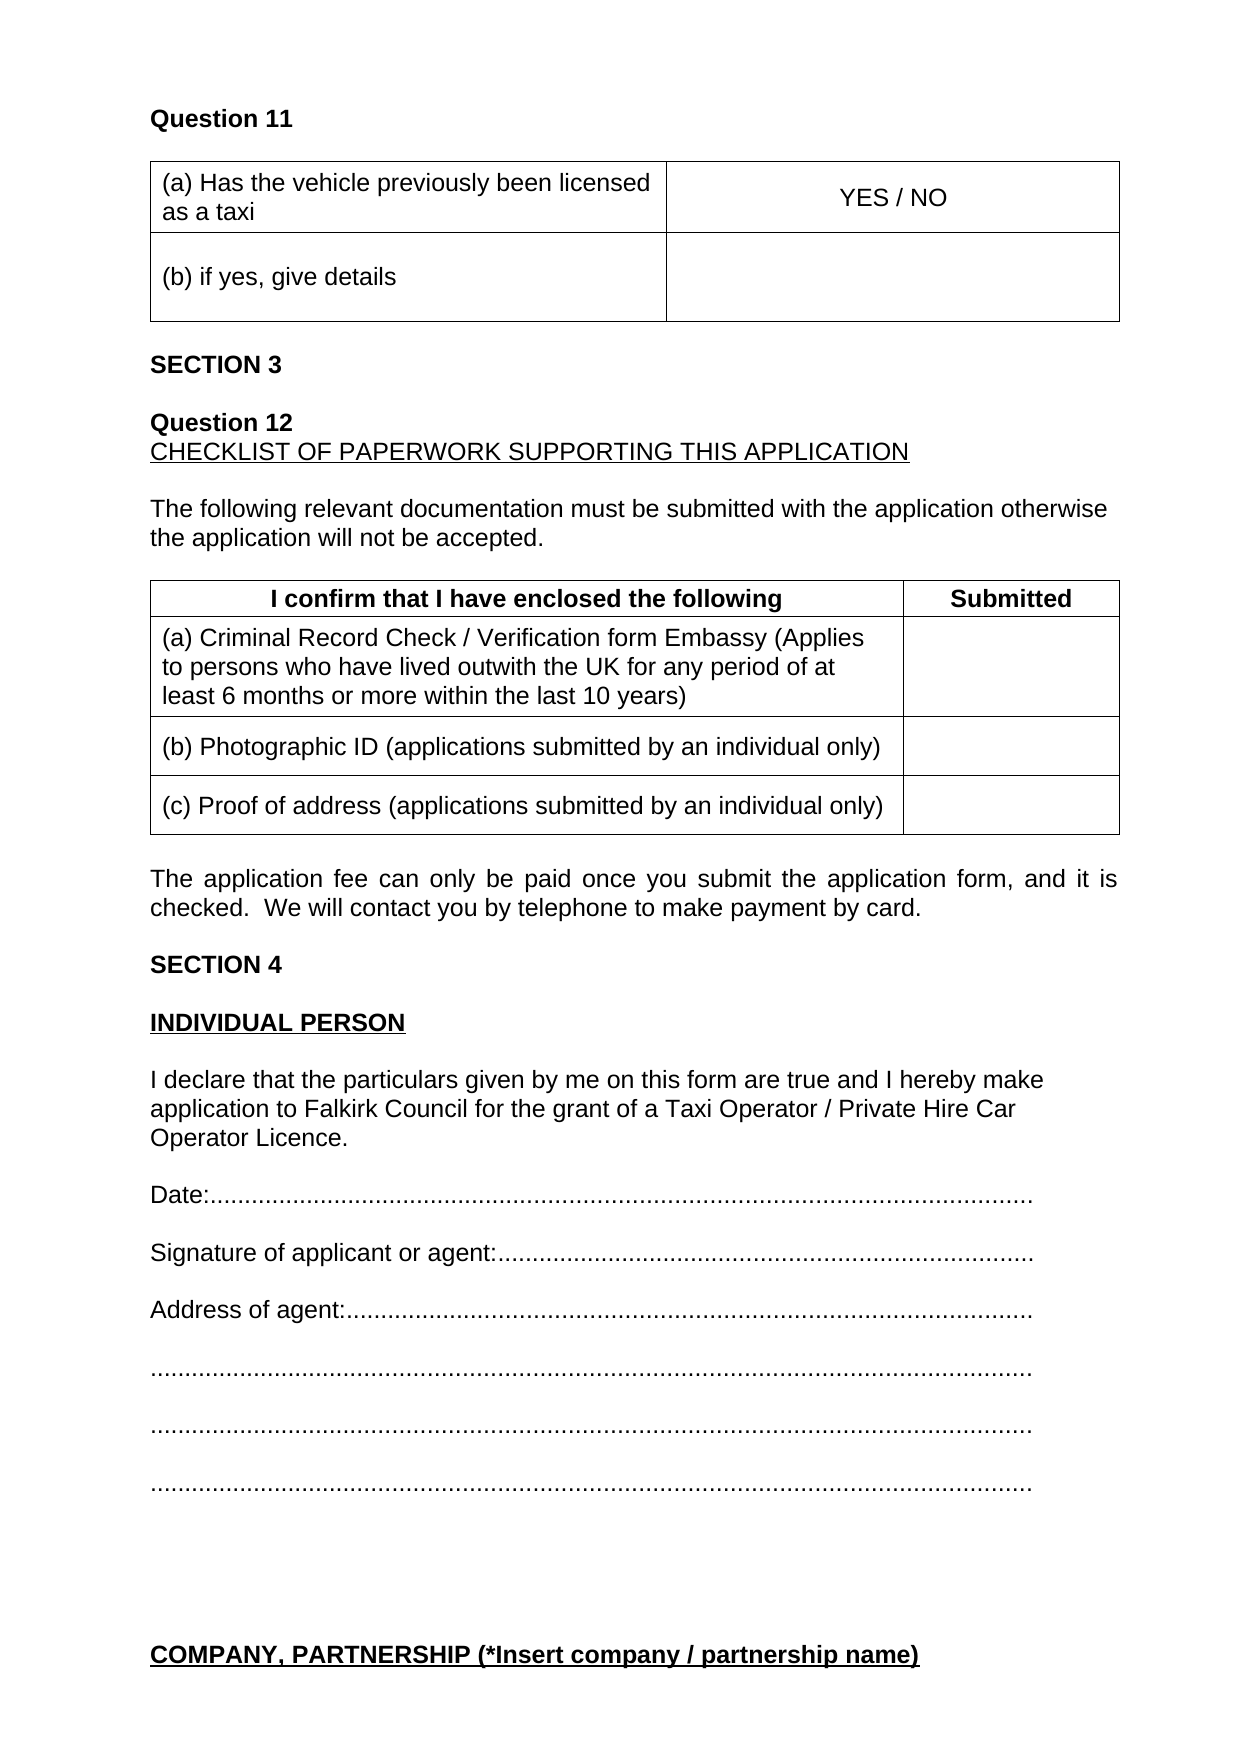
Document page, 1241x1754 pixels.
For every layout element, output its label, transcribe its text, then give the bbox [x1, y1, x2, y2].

text SECTION 3 [150, 350, 1120, 379]
text Question 12 [150, 408, 1120, 437]
table_cell [904, 776, 1119, 834]
table_header I confirm that I have enclosed the following [151, 581, 903, 616]
text The application fee can only be paid once you submit the application form, and it is checked. We will contact you by telephone to make payment by card. [150, 864, 1120, 922]
text COMPANY, PARTNERSHIP (*Insert company / partnership name) [150, 1640, 1120, 1669]
text I declare that the particulars given by me on this form are true and I hereby make application to Falkirk Council for the grant of a Taxi Operator / Private Hire Car Operator Licence. [150, 1065, 1120, 1152]
table_cell (c) Proof of address (applications submitted by an individual only) [151, 776, 903, 834]
text Date: [150, 1180, 1120, 1209]
text Signature of applicant or agent: [150, 1238, 1120, 1267]
table_header (a) Has the vehicle previously been licensed as a taxi [151, 162, 666, 232]
text CHECKLIST OF PAPERWORK SUPPORTING THIS APPLICATION [150, 437, 1120, 465]
table_cell [904, 717, 1119, 775]
table_cell (b) if yes, give details [151, 233, 666, 321]
text INDIVIDUAL PERSON [150, 1008, 1120, 1037]
table_header YES / NO [667, 162, 1119, 232]
text The following relevant documentation must be submitted with the application otherwise the application will not be accepted. [150, 494, 1120, 552]
table_cell (b) Photographic ID (applications submitted by an individual only) [151, 717, 903, 775]
table_cell (a) Criminal Record Check / Verification form Embassy (Applies to persons who have lived outwith the UK for any period of at least 6 months or more within the last 10 years) [151, 617, 903, 716]
text SECTION 4 [150, 950, 1120, 979]
text Question 11 [150, 104, 1120, 132]
text Address of agent: [150, 1295, 1120, 1324]
table_header Submitted [904, 581, 1119, 616]
table_cell [904, 617, 1119, 716]
table_cell [667, 233, 1119, 321]
